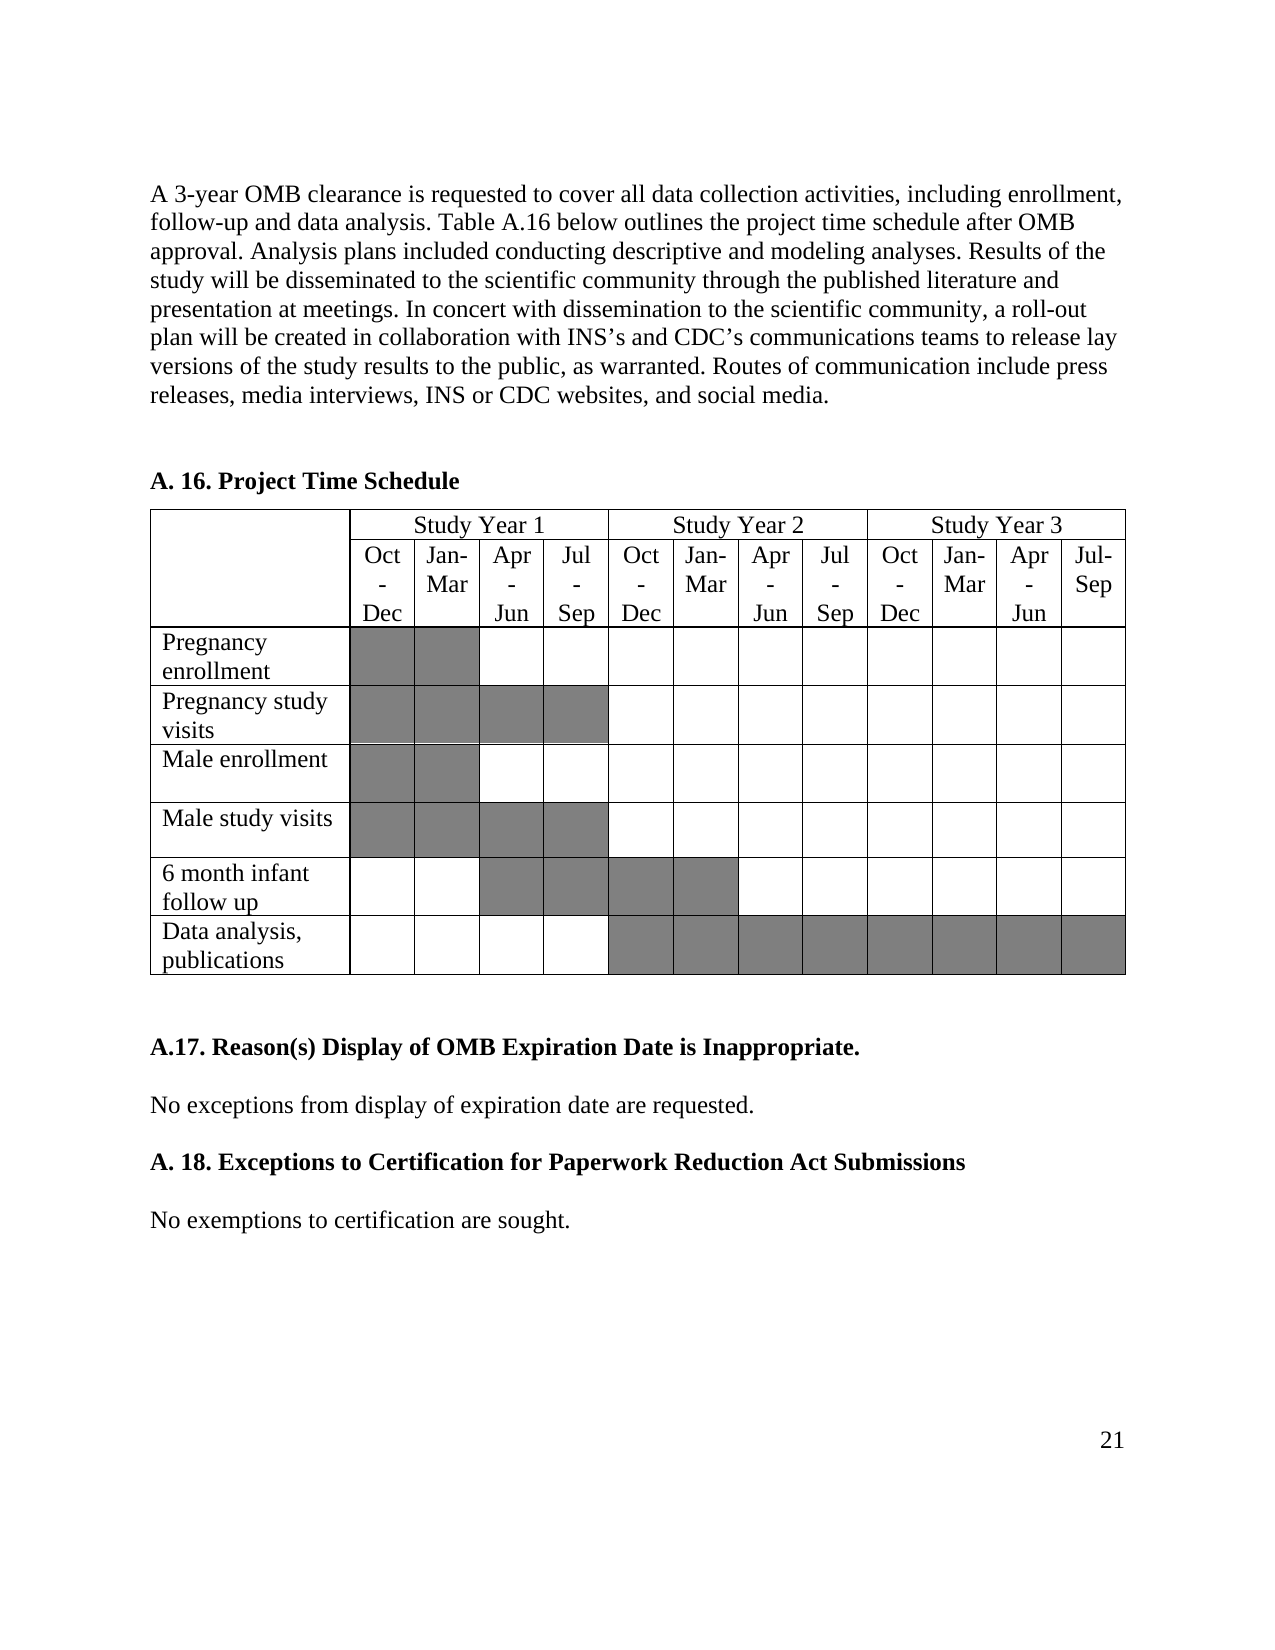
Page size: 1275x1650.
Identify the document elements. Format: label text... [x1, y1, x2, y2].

table_cell Jul -Sep [544, 540, 608, 626]
table_cell [868, 803, 932, 857]
table_cell [544, 745, 608, 802]
table_cell [997, 803, 1061, 857]
table_cell [739, 858, 802, 915]
table_cell [803, 803, 867, 857]
table_cell [415, 858, 479, 915]
table_cell Jul-Sep [1062, 540, 1125, 626]
table_cell [1062, 858, 1125, 915]
table_cell [480, 686, 543, 743]
table_cell [868, 916, 932, 974]
table_cell [739, 803, 802, 857]
table_header [151, 510, 349, 626]
table_cell [803, 745, 867, 802]
table_cell [997, 858, 1061, 915]
table_cell Jul -Sep [803, 540, 867, 626]
table_cell [997, 745, 1061, 802]
table_cell [739, 745, 802, 802]
table_cell [609, 628, 673, 685]
table_cell Male enrollment [151, 745, 349, 802]
table_cell [739, 916, 802, 974]
table_cell [933, 858, 996, 915]
table_cell [544, 916, 608, 974]
table_cell [415, 916, 479, 974]
table_cell [609, 803, 673, 857]
table_cell [933, 803, 996, 857]
table_cell [1062, 745, 1125, 802]
table_header Study Year 2 [609, 510, 867, 539]
table_cell [351, 858, 414, 915]
table_cell [868, 858, 932, 915]
table_cell [415, 803, 479, 857]
table_cell [544, 628, 608, 685]
table_cell [544, 803, 608, 857]
table_cell [1062, 628, 1125, 685]
table_cell [609, 916, 673, 974]
table_cell Apr-Jun [739, 540, 802, 626]
text A. 16. Project Time Schedule [150, 466, 1125, 495]
table_cell Pregnancy study visits [151, 686, 349, 743]
table_cell [609, 686, 673, 743]
table_cell Data analysis, publications [151, 916, 349, 974]
table_cell [739, 628, 802, 685]
table_cell [674, 803, 738, 857]
table_cell [415, 628, 479, 685]
table_cell [997, 686, 1061, 743]
table_cell [674, 916, 738, 974]
table_cell Oct-Dec [868, 540, 932, 626]
text No exceptions from display of expiration date are requested. [150, 1090, 1125, 1119]
table_cell [480, 628, 543, 685]
table_cell [803, 686, 867, 743]
table_cell [933, 916, 996, 974]
table_cell Pregnancy enrollment [151, 628, 349, 685]
table_cell [351, 686, 414, 743]
text No exemptions to certification are sought. [150, 1205, 1125, 1234]
table_cell [868, 628, 932, 685]
table_cell [1062, 803, 1125, 857]
table_cell [739, 686, 802, 743]
table_cell [933, 628, 996, 685]
table_cell [480, 858, 543, 915]
table_cell [544, 686, 608, 743]
table_cell [544, 858, 608, 915]
table_cell Oct-Dec [351, 540, 414, 626]
text A 3-year OMB clearance is requested to cover all data collection activities, including enrollment, follow-up and data analysis. Table A.16 below outlines the project time schedule after OMB approval. Analysis plans included conducting descriptive and modeling analyses. Results of the study will be disseminated to the scientific community through the published literature and presentation at meetings. In concert with dissemination to the scientific community, a roll-out plan will be created in collaboration with INS’s and CDC’s communications teams to release lay versions of the study results to the public, as warranted. Routes of communication include press releases, media interviews, INS or CDC websites, and social media. [150, 179, 1125, 409]
table_header Study Year 3 [868, 510, 1125, 539]
table_cell [415, 745, 479, 802]
table_cell Apr-Jun [480, 540, 543, 626]
table_cell [480, 745, 543, 802]
table_cell [674, 628, 738, 685]
table_cell [803, 858, 867, 915]
table_cell [480, 803, 543, 857]
table_cell [351, 803, 414, 857]
table_cell [415, 686, 479, 743]
table_cell [351, 745, 414, 802]
table_cell Jan- Mar [415, 540, 479, 626]
table_cell [868, 745, 932, 802]
table_cell [997, 916, 1061, 974]
table_cell Jan- Mar [933, 540, 996, 626]
table_cell 6 month infant follow up [151, 858, 349, 915]
table_cell [933, 686, 996, 743]
table_cell Oct-Dec [609, 540, 673, 626]
table_cell [803, 628, 867, 685]
table_cell [1062, 686, 1125, 743]
table_cell [997, 628, 1061, 685]
table_header Study Year 1 [351, 510, 608, 539]
text A.17. Reason(s) Display of OMB Expiration Date is Inappropriate. [150, 1032, 1125, 1061]
table_cell [351, 628, 414, 685]
text A. 18. Exceptions to Certification for Paperwork Reduction Act Submissions [150, 1147, 1125, 1176]
table_cell [1062, 916, 1125, 974]
table_cell [933, 745, 996, 802]
table_cell [868, 686, 932, 743]
table_cell [609, 745, 673, 802]
table_cell Apr-Jun [997, 540, 1061, 626]
table_cell [674, 745, 738, 802]
table_cell Male study visits [151, 803, 349, 857]
table_cell [480, 916, 543, 974]
table_cell [674, 858, 738, 915]
table_cell [351, 916, 414, 974]
table_cell [609, 858, 673, 915]
table_cell [803, 916, 867, 974]
table_cell Jan- Mar [674, 540, 738, 626]
table_cell [674, 686, 738, 743]
